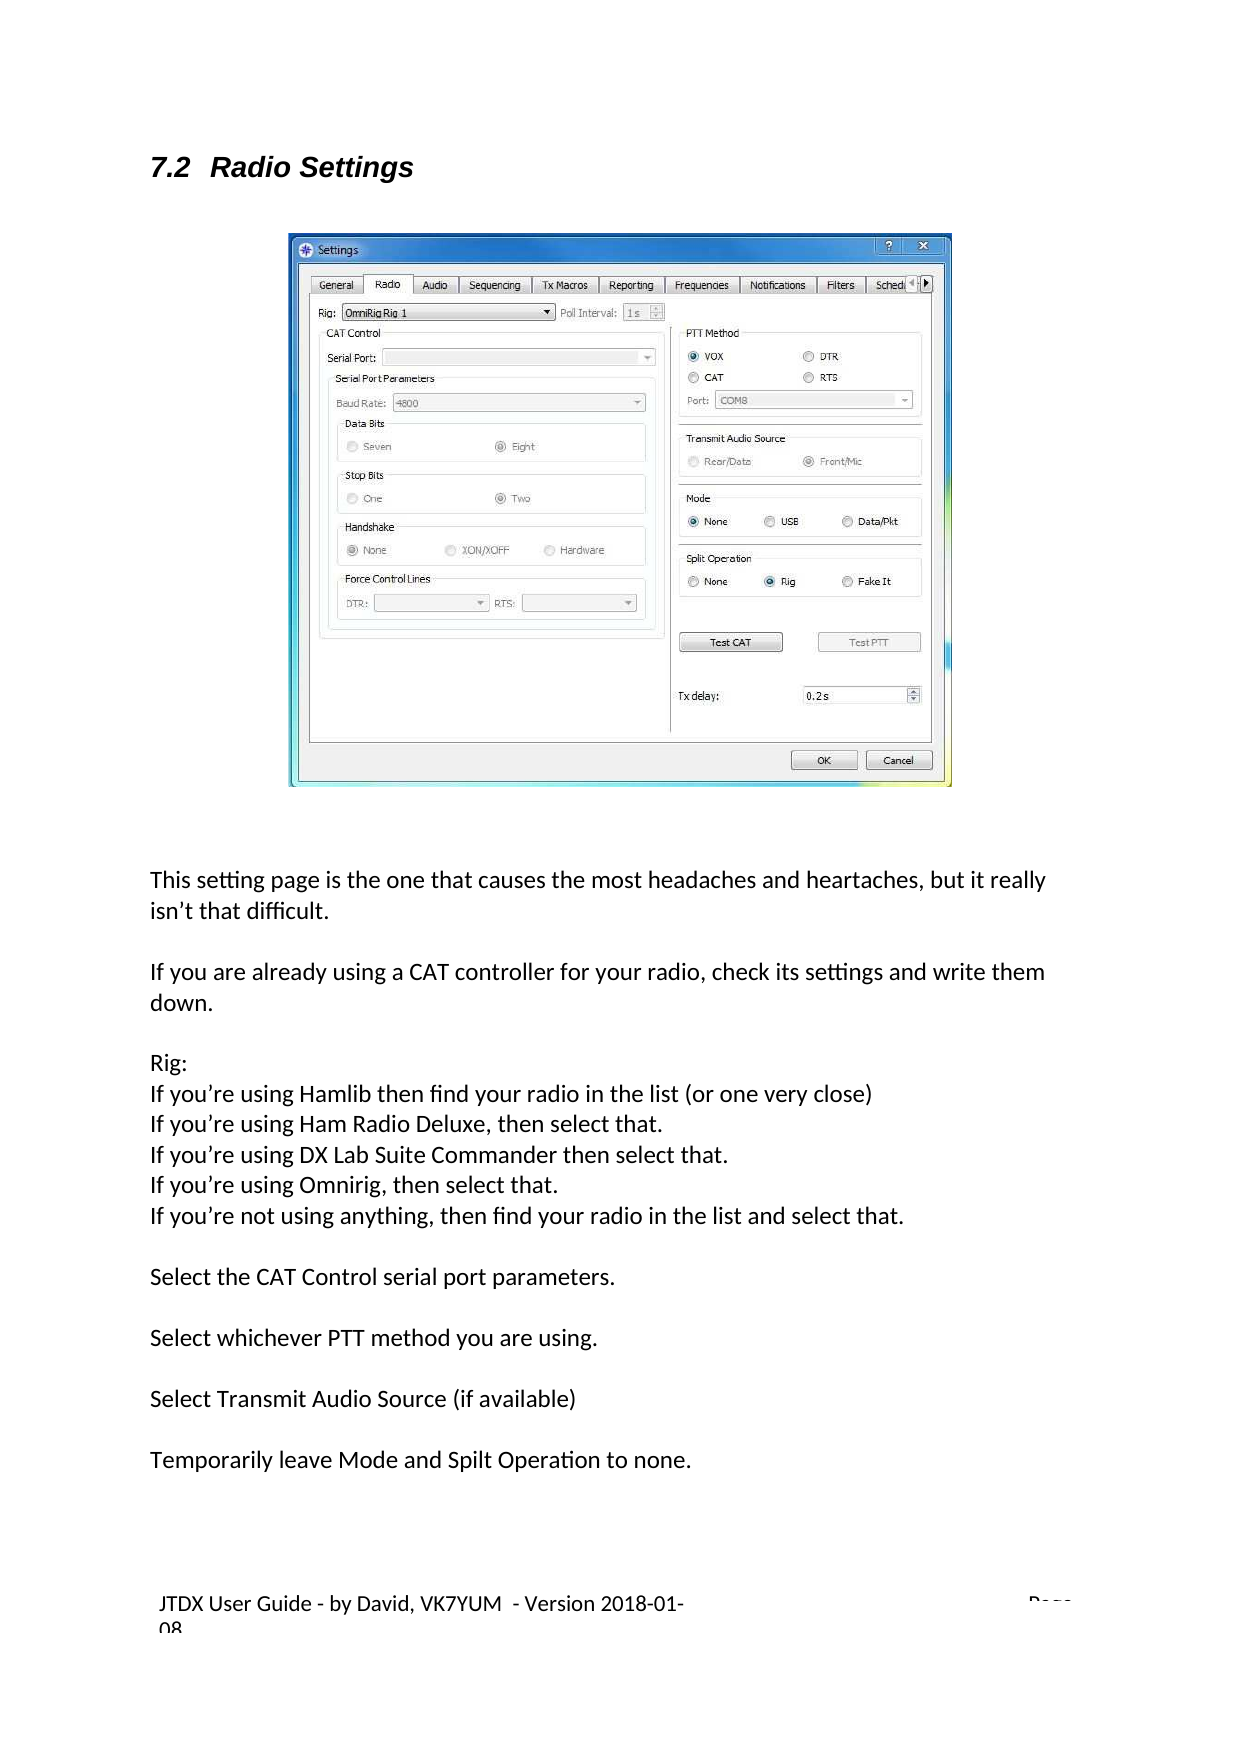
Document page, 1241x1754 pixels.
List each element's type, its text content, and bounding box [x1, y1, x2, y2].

subtitle Radio Settings [150, 149, 1136, 183]
text Select whichever PTT method you are using. Select Transmit Audio Source (if available) [150, 1322, 601, 1414]
text If you’re not using anything, then find your radio in the list and select that. Select the CAT Control serial port parameters. [150, 1200, 908, 1292]
text This setting page is the one that causes the most headaches and heartaches, but it really isn’t that difficult. [150, 864, 1051, 926]
text If you’re using DX Lab Suite Commander then select that. If you’re using Omnirig, then select that. [150, 1139, 732, 1200]
text Temporarily leave Mode and Spilt Operation to none. [150, 1444, 1136, 1474]
text Rig: [150, 1048, 1136, 1078]
picture [288, 233, 952, 787]
text If you are already using a CAT controller for your radio, check its settings and write them down. [150, 956, 1050, 1017]
text If you’re using Hamlib then find your radio in the list (or one very close) If you’re using Ham Radio Deluxe, then select that. [150, 1078, 876, 1139]
